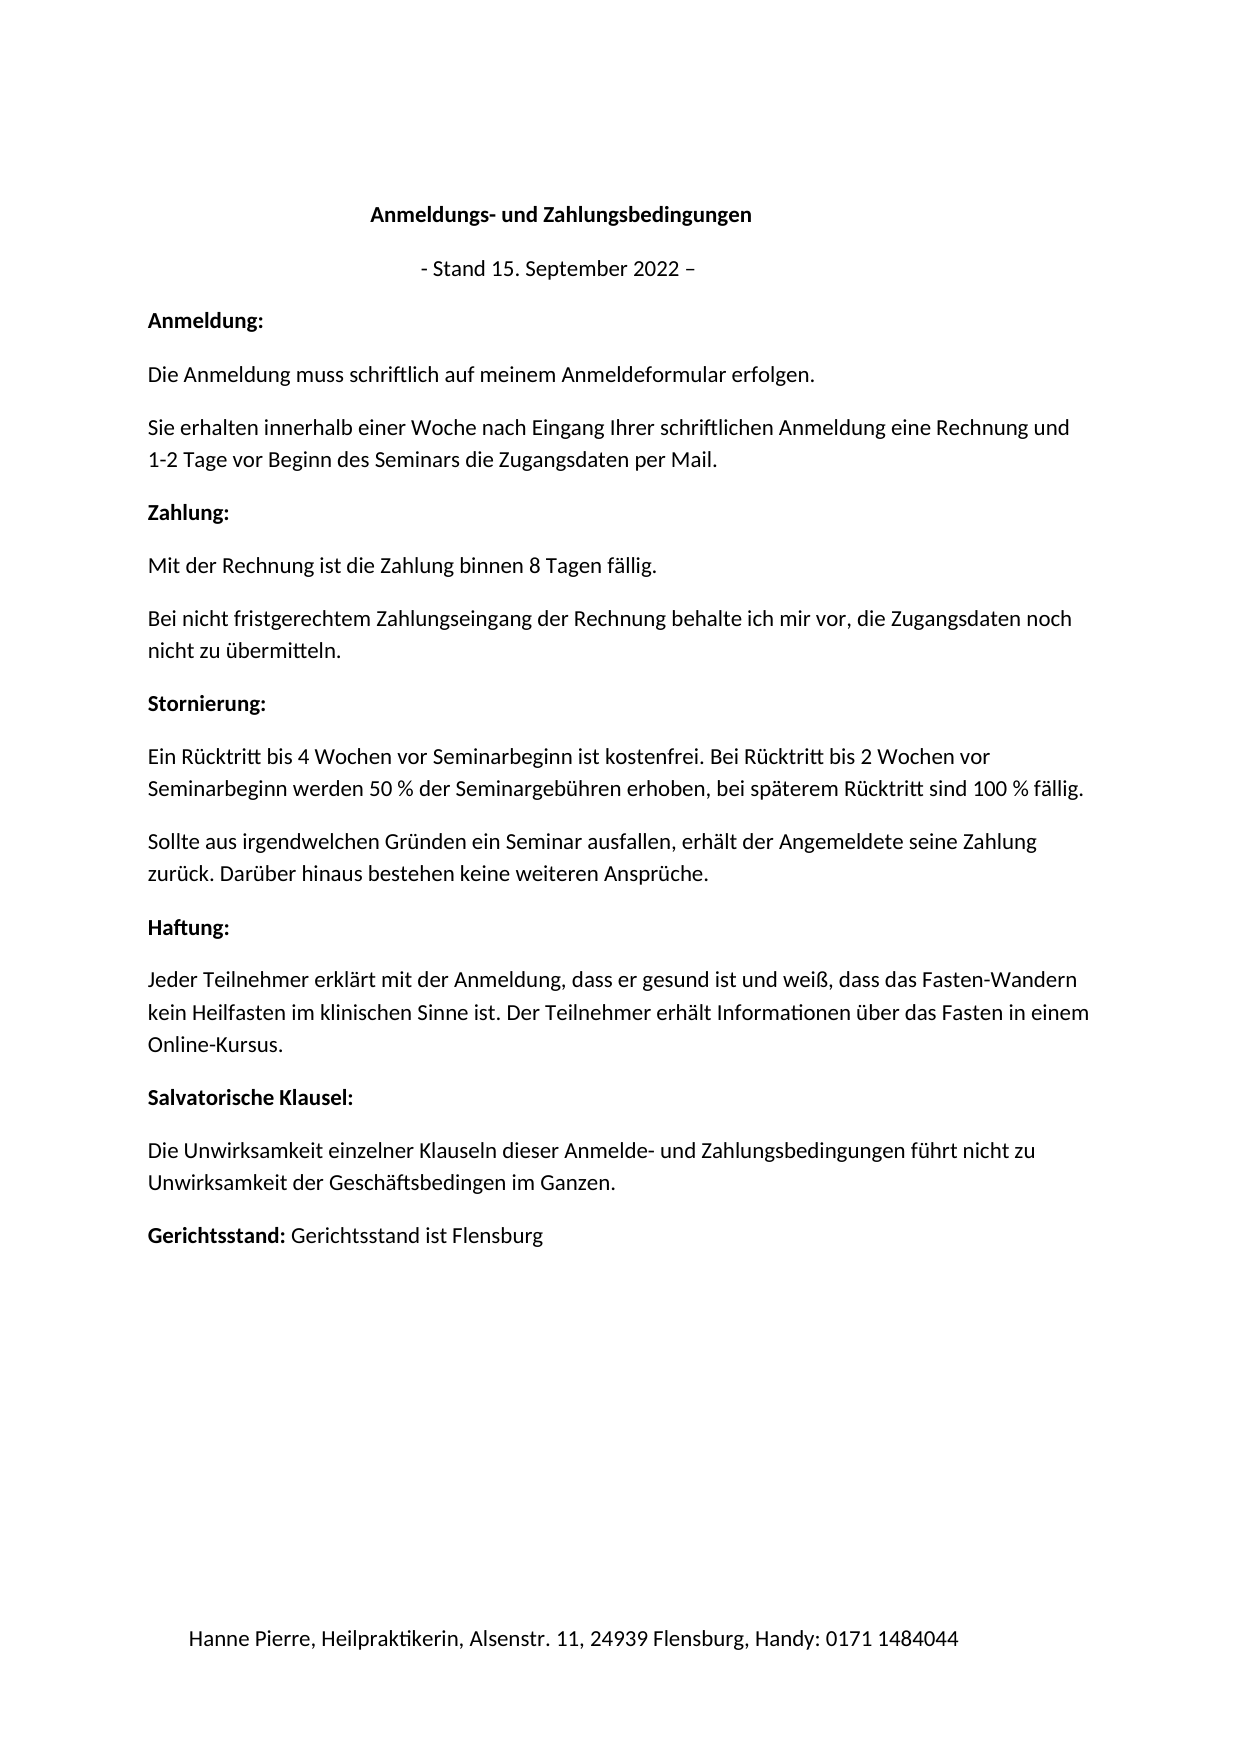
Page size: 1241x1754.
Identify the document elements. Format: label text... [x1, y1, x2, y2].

text Mit der Rechnung ist die Zahlung binnen 8 Tagen fällig. [148, 551, 1093, 579]
text Bei nicht fristgerechtem Zahlungseingang der Rechnung behalte ich mir vor, die Zugangsdaten noch nicht zu übermitteln. [148, 604, 1093, 664]
text Die Anmeldung muss schriftlich auf meinem Anmeldeformular erfolgen. [148, 360, 1093, 388]
text Zahlung: [148, 498, 1093, 526]
text Anmeldungs- und Zahlungsbedingungen [148, 201, 1093, 229]
text Salvatorische Klausel: [148, 1083, 1093, 1111]
text Anmeldung: [148, 307, 1093, 335]
text - Stand 15. September 2022 – [148, 254, 1093, 282]
text Sollte aus irgendwelchen Gründen ein Seminar ausfallen, erhält der Angemeldete seine Zahlung zurück. Darüber hinaus bestehen keine weiteren Ansprüche. [148, 827, 1093, 888]
text Sie erhalten innerhalb einer Woche nach Eingang Ihrer schriftlichen Anmeldung eine Rechnung und 1-2 Tage vor Beginn des Seminars die Zugangsdaten per Mail. [148, 413, 1093, 473]
text Ein Rücktritt bis 4 Wochen vor Seminarbeginn ist kostenfrei. Bei Rücktritt bis 2 Wochen vor Seminarbeginn werden 50 % der Seminargebühren erhoben, bei späterem Rücktritt sind 100 % fällig. [148, 742, 1093, 802]
text Jeder Teilnehmer erklärt mit der Anmeldung, dass er gesund ist und weiß, dass das Fasten-Wandern kein Heilfasten im klinischen Sinne ist. Der Teilnehmer erhält Informationen über das Fasten in einem Online-Kursus. [148, 966, 1093, 1058]
text Gerichtsstand: Gerichtsstand ist Flensburg [148, 1221, 1093, 1249]
text Die Unwirksamkeit einzelner Klauseln dieser Anmelde- und Zahlungsbedingungen führt nicht zu Unwirksamkeit der Geschäftsbedingen im Ganzen. [148, 1136, 1093, 1196]
text Haftung: [148, 913, 1093, 941]
text Stornierung: [148, 689, 1093, 717]
